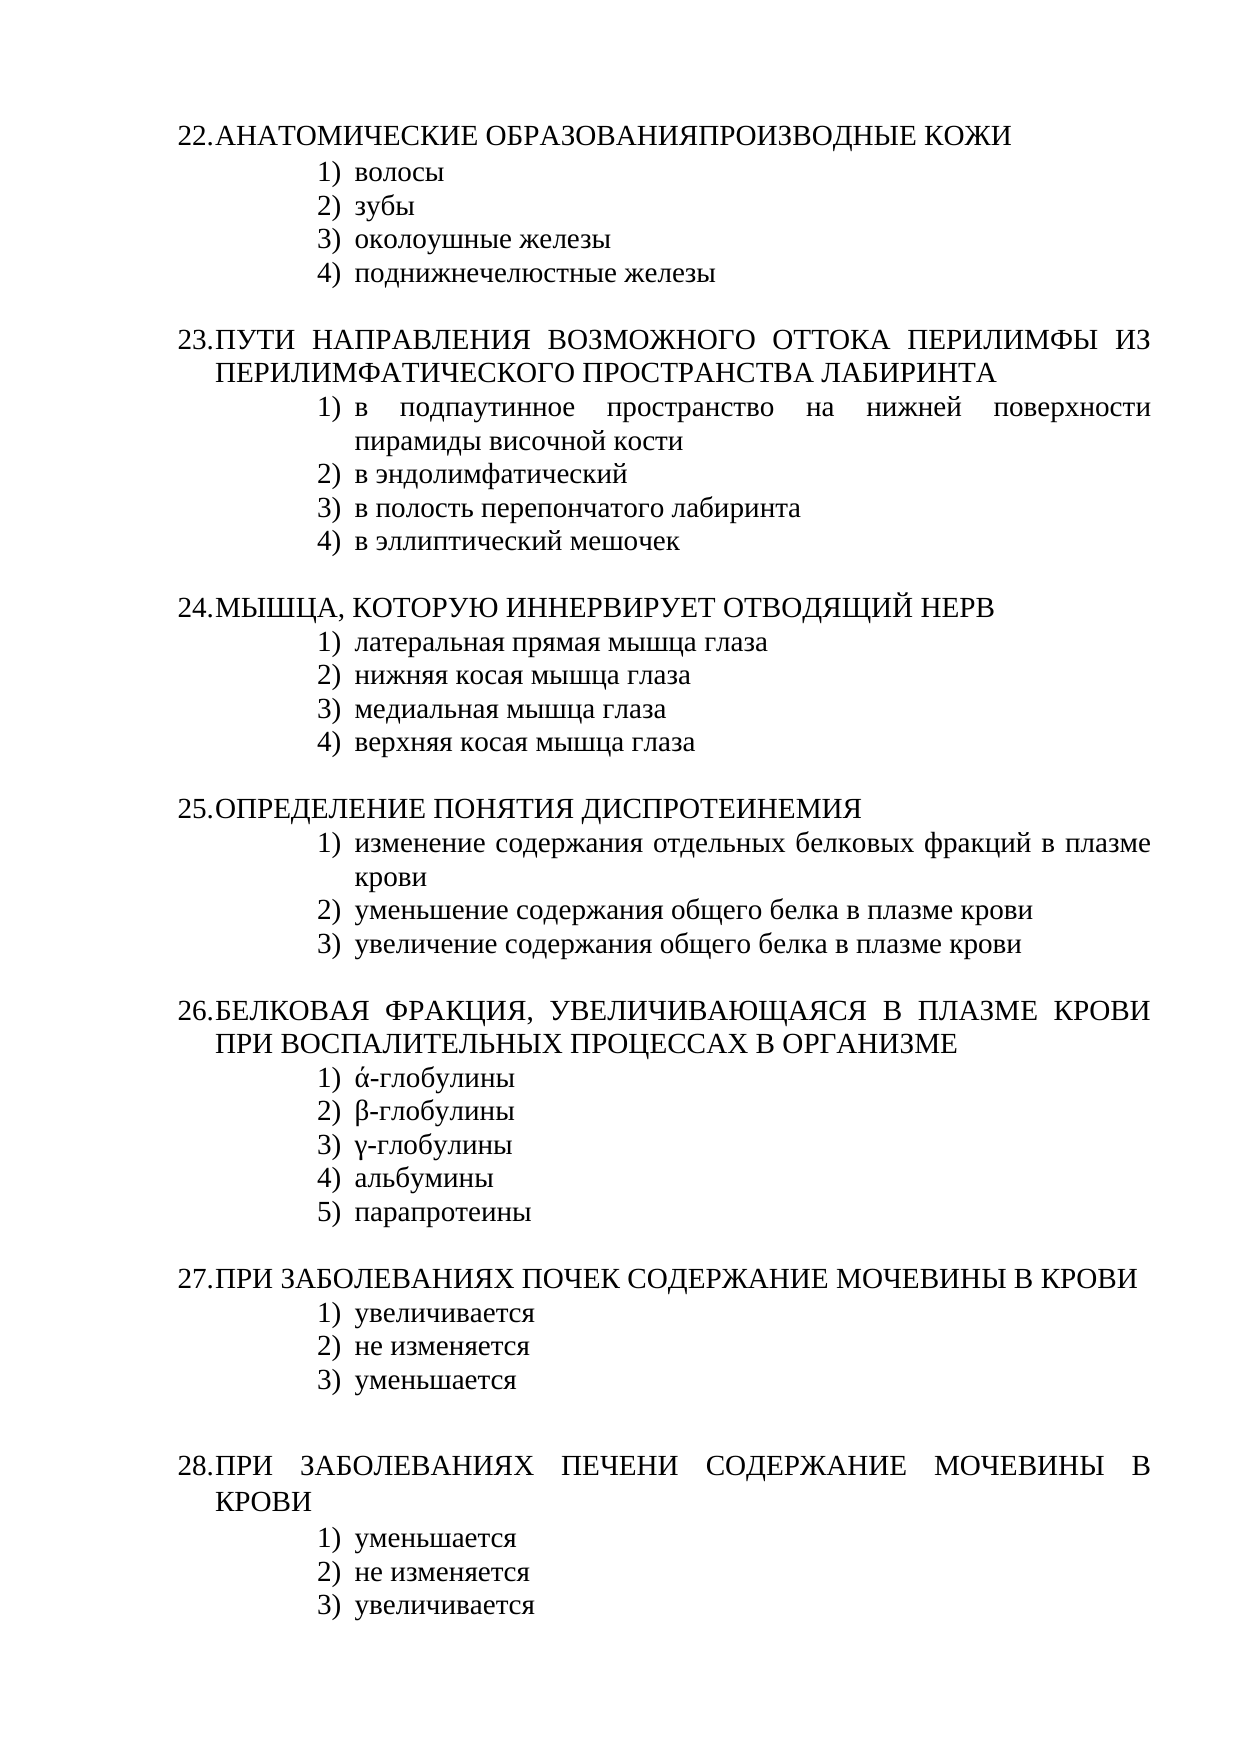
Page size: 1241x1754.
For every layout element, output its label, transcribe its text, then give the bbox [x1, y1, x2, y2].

list увеличивается [317, 1295, 1152, 1328]
list не изменяется [317, 1554, 1152, 1587]
list изменение содержания отдельных белковых фракций в плазме крови [317, 825, 1152, 892]
list ПУТИ НАПРАВЛЕНИЯ ВОЗМОЖНОГО ОТТОКА ПЕРИЛИМФЫ ИЗ ПЕРИЛИМФАТИЧЕСКОГО ПРОСТРАНСТВА ЛАБИРИНТА [177, 322, 1152, 389]
list β-глобулины [317, 1093, 1152, 1127]
list γ-глобулины [317, 1127, 1152, 1161]
list зубы [317, 188, 1152, 221]
list околоушные железы [317, 221, 1152, 255]
list ά-глобулины [317, 1060, 1152, 1093]
list парапротеины [317, 1194, 1152, 1228]
list уменьшается [317, 1362, 1152, 1395]
list не изменяется [317, 1328, 1152, 1362]
list поднижнечелюстные железы [317, 255, 1152, 288]
list волосы [317, 154, 1152, 188]
list в подпаутинное пространство на нижней поверхности пирамиды височной кости [317, 389, 1152, 456]
list верхняя косая мышца глаза [317, 724, 1152, 758]
list альбумины [317, 1161, 1152, 1194]
list в полость перепончатого лабиринта [317, 490, 1152, 523]
list увеличение содержания общего белка в плазме крови [317, 926, 1152, 959]
list увеличивается [317, 1587, 1152, 1621]
list белковая фракция, увеличивающаяся в плазме крови при воспалительных процессах в организме [177, 993, 1152, 1060]
list При заболеваниях почек содержание мочевины в крови [177, 1261, 1152, 1295]
list уменьшение содержания общего белка в плазме крови [317, 892, 1152, 926]
list нижняя косая мышца глаза [317, 657, 1152, 691]
list определение Понятия диспротеинемия [177, 792, 1152, 825]
list латеральная прямая мышца глаза [317, 624, 1152, 657]
list в эндолимфатический [317, 456, 1152, 490]
list медиальная мышца глаза [317, 691, 1152, 724]
list МЫШЦА, КОТОРУЮ ИННЕРВИРУЕТ ОТВОДЯЩИЙ НЕРВ [177, 590, 1152, 624]
list в эллиптический мешочек [317, 523, 1152, 557]
list уменьшается [317, 1520, 1152, 1554]
list АНАТОМИЧЕСКИЕ ОБРАЗОВАНИЯПРОИЗВОДНЫЕ КОЖИ [177, 118, 1152, 152]
list При заболеваниях печени содержание мочевины в крови [177, 1448, 1152, 1518]
